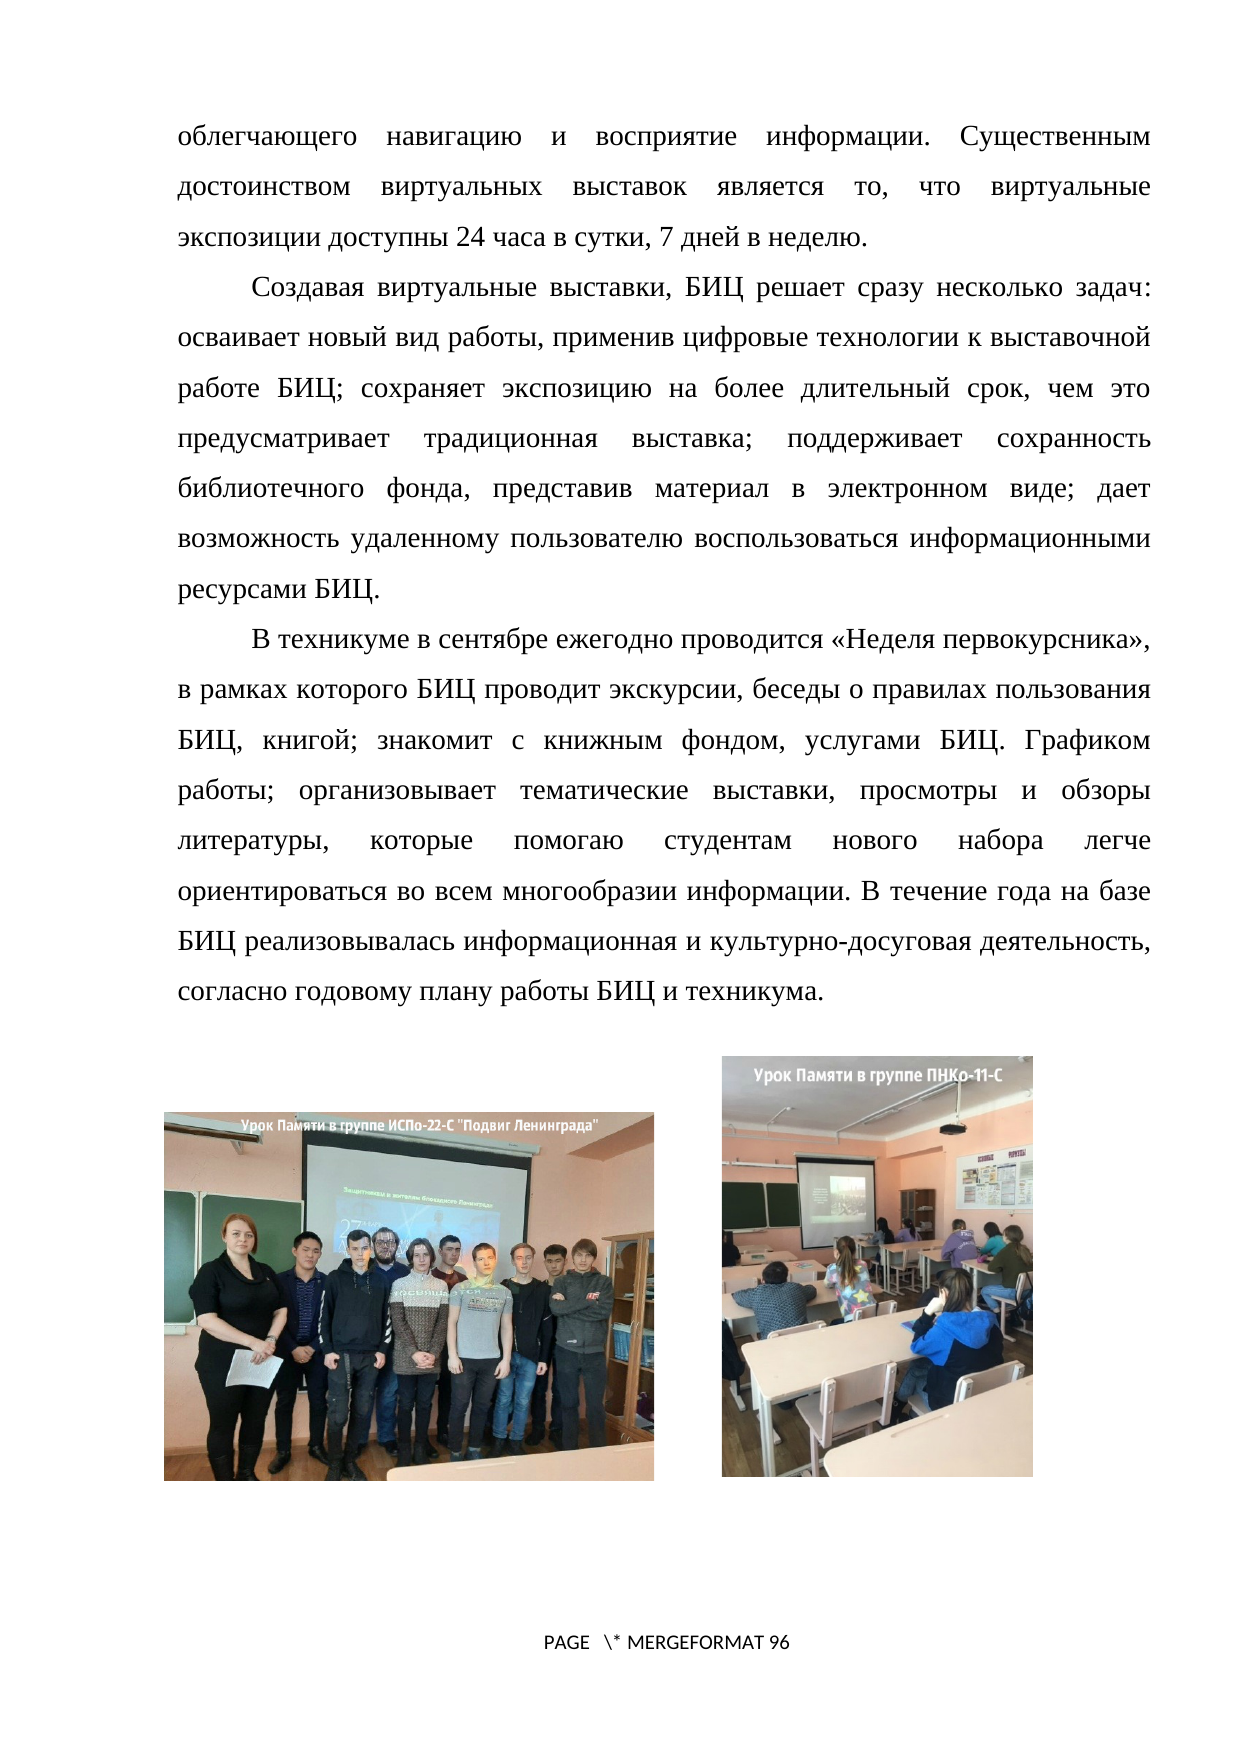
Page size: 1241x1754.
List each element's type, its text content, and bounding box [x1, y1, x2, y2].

text В техникуме в сентябре ежегодно проводится «Неделя первокурсника», в рамках которого БИЦ проводит экскурсии, беседы о правилах пользования БИЦ, книгой; знакомит с книжным фондом, услугами БИЦ. Графиком работы; организовывает тематические выставки, просмотры и обзоры литературы, которые помогаю студентам нового набора легче ориентироваться во всем многообразии информации. В течение года на базе БИЦ реализовывалась информационная и культурно-досуговая деятельность, согласно годовому плану работы БИЦ и техникума. [177, 621, 1152, 1007]
text Создавая виртуальные выставки, БИЦ решает сразу несколько задач: осваивает новый вид работы, применив цифровые технологии к выставочной работе БИЦ; сохраняет экспозицию на более длительный срок, чем это предусматривает традиционная выставка; поддерживает сохранность библиотечного фонда, представив материал в электронном виде; дает возможность удаленному пользователю воспользоваться информационными ресурсами БИЦ. [177, 269, 1152, 604]
picture [720, 1056, 1033, 1475]
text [177, 118, 1152, 252]
picture [164, 1112, 655, 1481]
